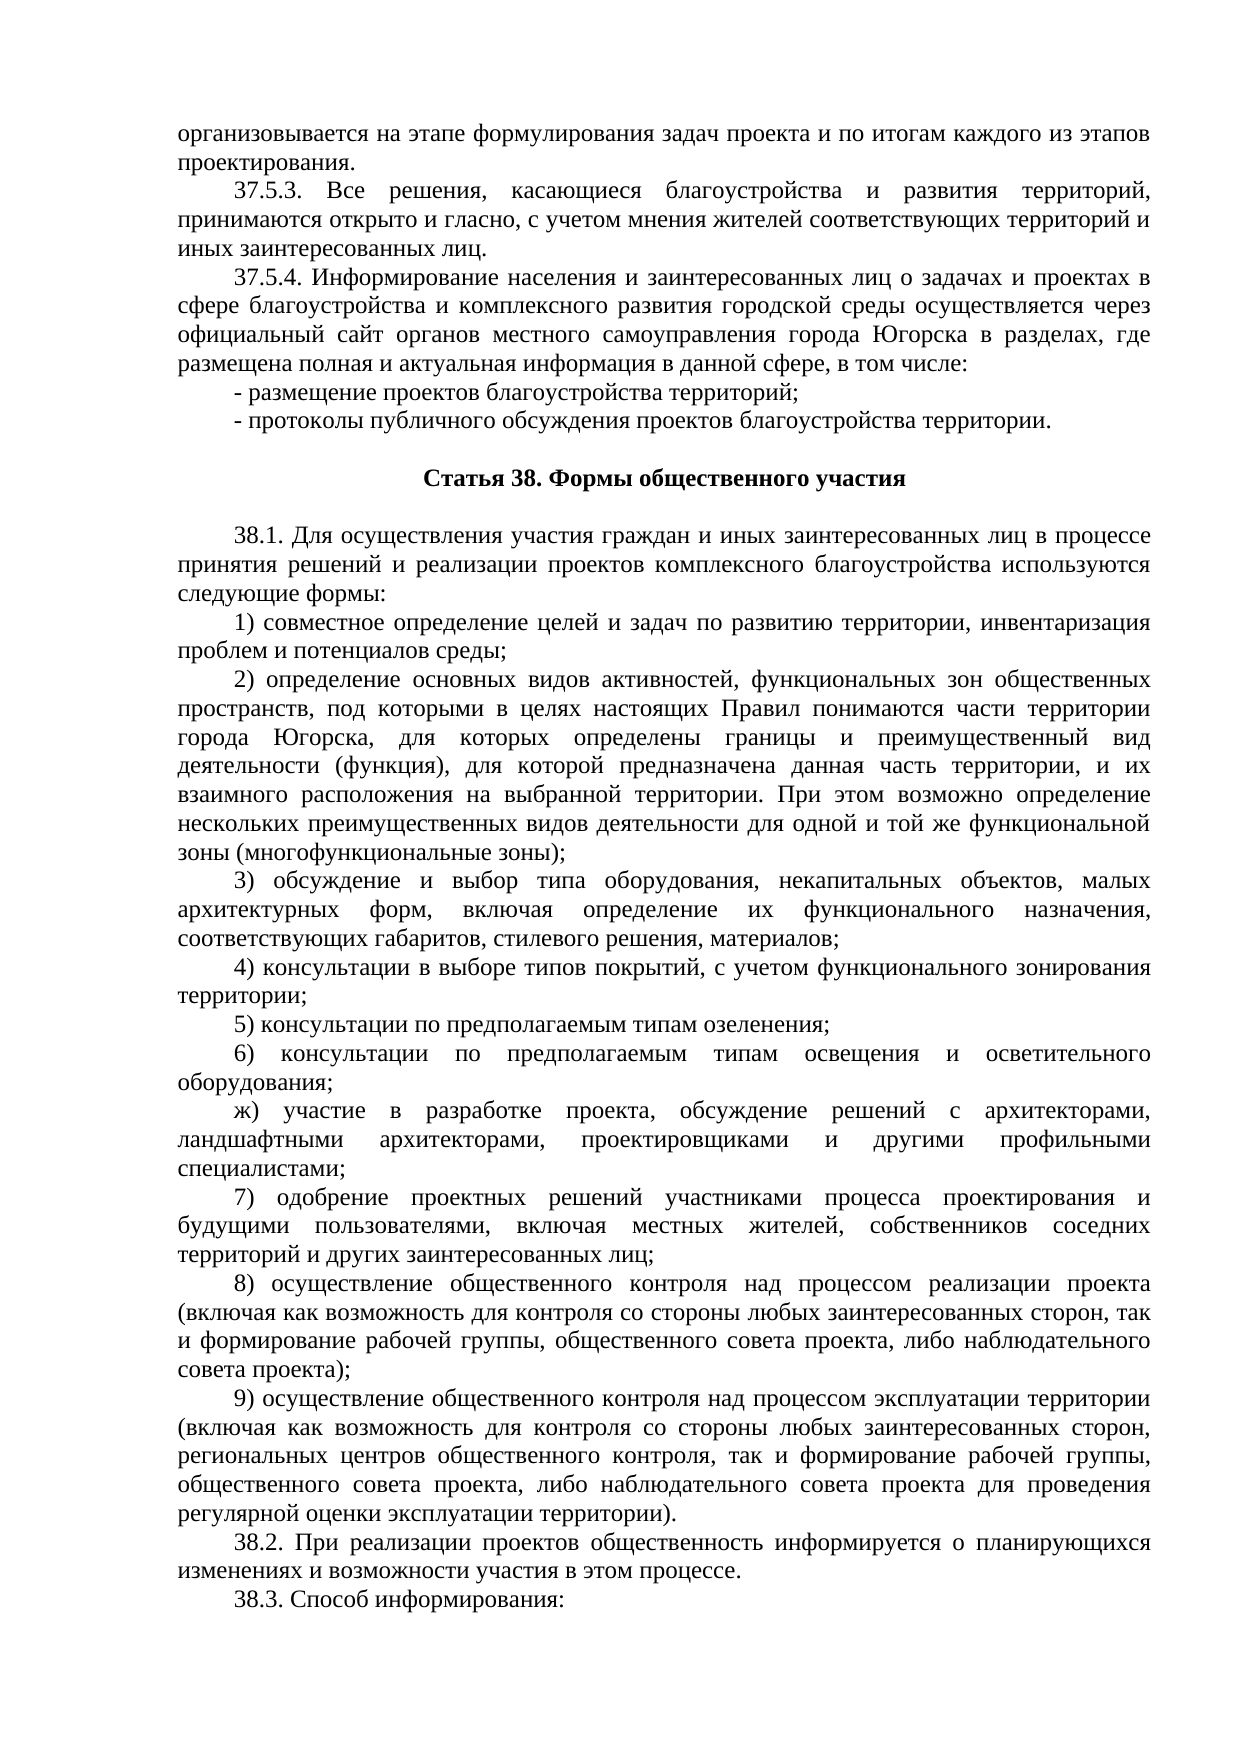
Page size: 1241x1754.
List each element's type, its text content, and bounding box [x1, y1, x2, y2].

text 8) осуществление общественного контроля над процессом реализации проекта (включая как возможность для контроля со стороны любых заинтересованных сторон, так и формирование рабочей группы, общественного совета проекта, либо наблюдательного совета проекта); [177, 1268, 1152, 1383]
text 3) обсуждение и выбор типа оборудования, некапитальных объектов, малых архитектурных форм, включая определение их функционального назначения, соответствующих габаритов, стилевого решения, материалов; [177, 866, 1152, 952]
text Статья 38. Формы общественного участия [177, 463, 1152, 492]
text 38.3. Способ информирования: [177, 1584, 1152, 1613]
text - протоколы публичного обсуждения проектов благоустройства территории. [177, 406, 1152, 434]
text 7) одобрение проектных решений участниками процесса проектирования и будущими пользователями, включая местных жителей, собственников соседних территорий и других заинтересованных лиц; [177, 1182, 1152, 1268]
text 1) совместное определение целей и задач по развитию территории, инвентаризация проблем и потенциалов среды; [177, 607, 1152, 664]
text 37.5.3. Все решения, касающиеся благоустройства и развития территорий, принимаются открыто и гласно, с учетом мнения жителей соответствующих территорий и иных заинтересованных лиц. [177, 176, 1152, 262]
text 9) осуществление общественного контроля над процессом эксплуатации территории (включая как возможность для контроля со стороны любых заинтересованных сторон, региональных центров общественного контроля, так и формирование рабочей группы, общественного совета проекта, либо наблюдательного совета проекта для проведения регулярной оценки эксплуатации территории). [177, 1383, 1152, 1527]
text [177, 118, 1152, 176]
text 6) консультации по предполагаемым типам освещения и осветительного оборудования; [177, 1038, 1152, 1096]
text 5) консультации по предполагаемым типам озеленения; [177, 1009, 1152, 1038]
text 2) определение основных видов активностей, функциональных зон общественных пространств, под которыми в целях настоящих Правил понимаются части территории города Югорска, для которых определены границы и преимущественный вид деятельности (функция), для которой предназначена данная часть территории, и их взаимного расположения на выбранной территории. При этом возможно определение нескольких преимущественных видов деятельности для одной и той же функциональной зоны (многофункциональные зоны); [177, 664, 1152, 866]
text 37.5.4. Информирование населения и заинтересованных лиц о задачах и проектах в сфере благоустройства и комплексного развития городской среды осуществляется через официальный сайт органов местного самоуправления города Югорска в разделах, где размещена полная и актуальная информация в данной сфере, в том числе: [177, 262, 1152, 377]
text 4) консультации в выборе типов покрытий, с учетом функционального зонирования территории; [177, 952, 1152, 1009]
text 38.2. При реализации проектов общественность информируется о планирующихся изменениях и возможности участия в этом процессе. [177, 1527, 1152, 1584]
text ж) участие в разработке проекта, обсуждение решений с архитекторами, ландшафтными архитекторами, проектировщиками и другими профильными специалистами; [177, 1096, 1152, 1182]
text 38.1. Для осуществления участия граждан и иных заинтересованных лиц в процессе принятия решений и реализации проектов комплексного благоустройства используются следующие формы: [177, 521, 1152, 607]
text - размещение проектов благоустройства территорий; [177, 377, 1152, 406]
